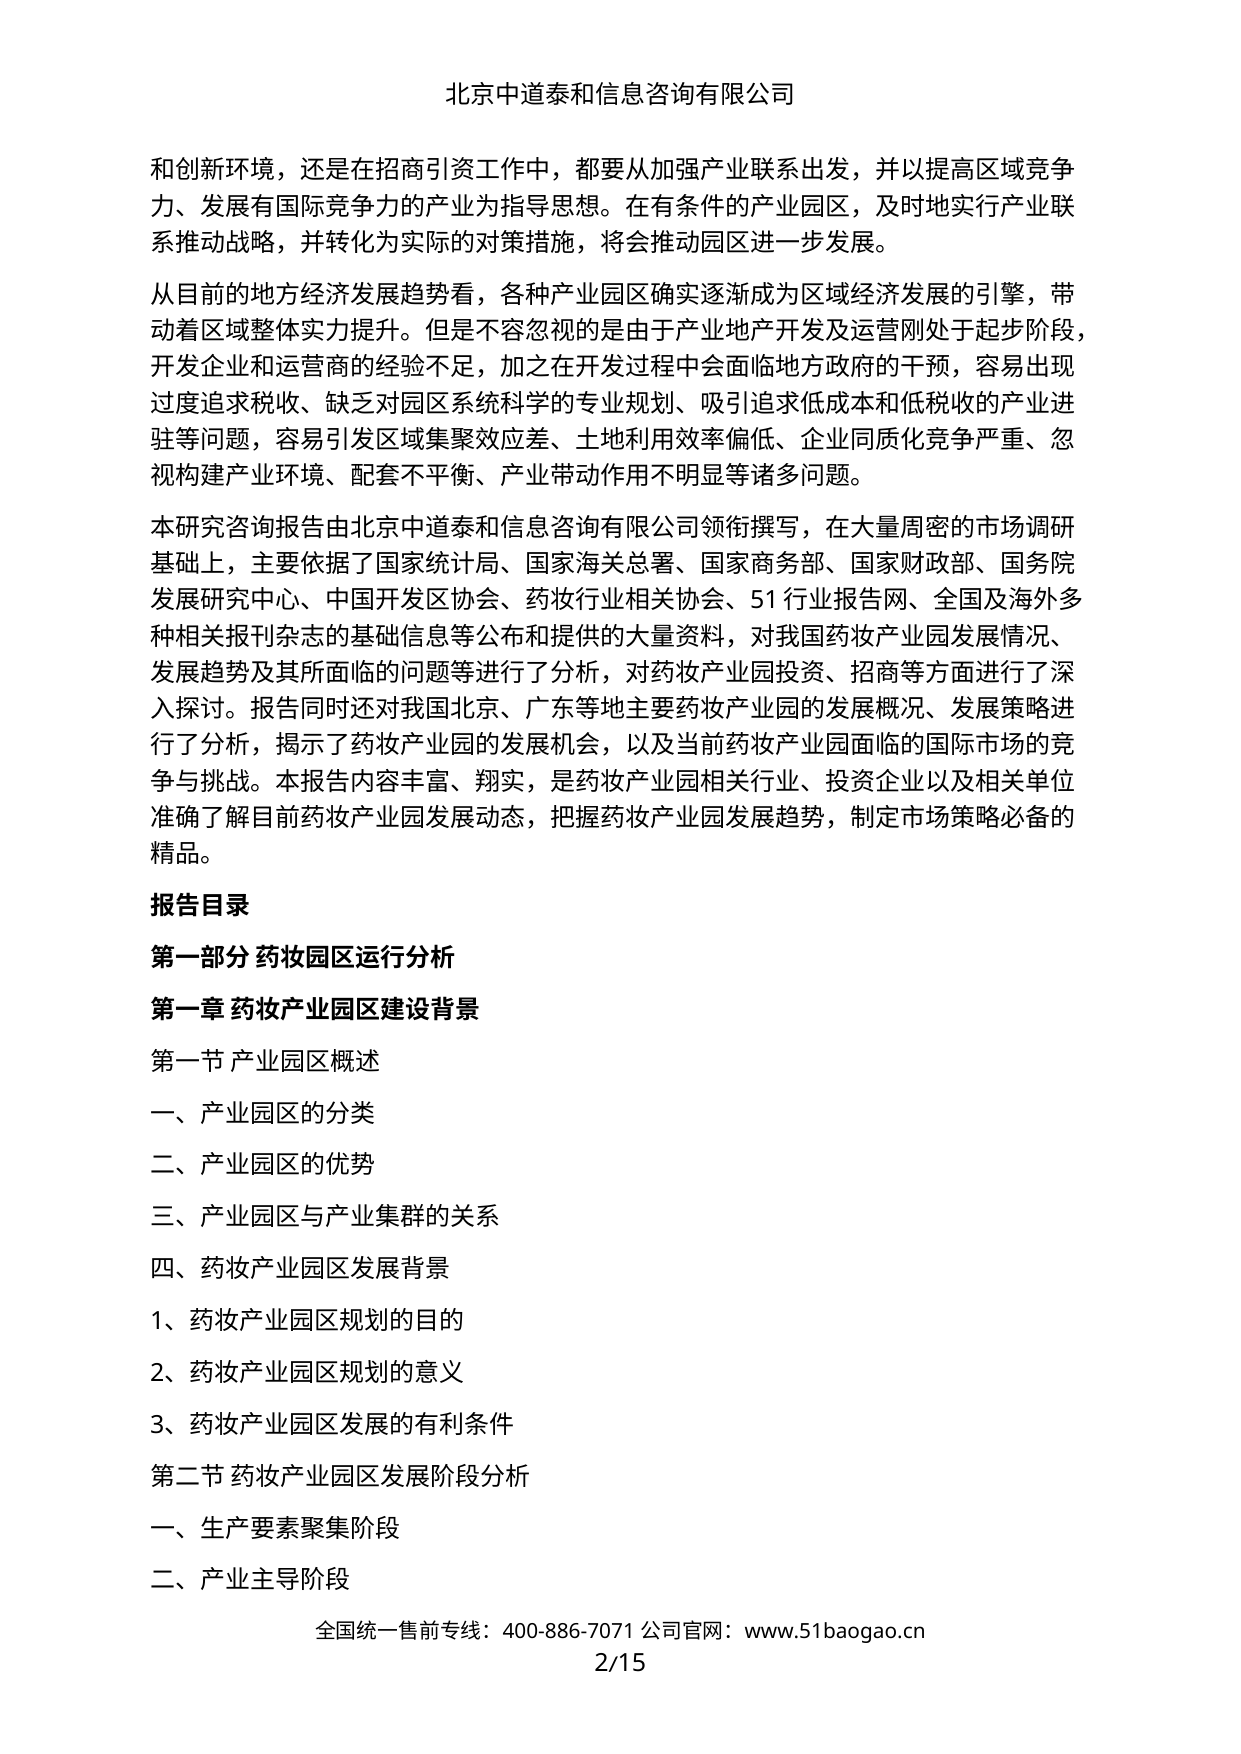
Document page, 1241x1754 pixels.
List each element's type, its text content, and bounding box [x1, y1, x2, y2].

text 四、药妆产业园区发展背景 [150, 1249, 1090, 1285]
text 1、药妆产业园区规划的目的 [150, 1301, 1090, 1337]
text 三、产业园区与产业集群的关系 [150, 1197, 1090, 1233]
text 二、产业主导阶段 [150, 1560, 1090, 1596]
text 3、药妆产业园区发展的有利条件 [150, 1404, 1090, 1441]
text 本研究咨询报告由北京中道泰和信息咨询有限公司领衔撰写，在大量周密的市场调研基础上，主要依据了国家统计局、国家海关总署、国家商务部、国家财政部、国务院发展研究中心、中国开发区协会、药妆行业相关协会、51行业报告网、全国及海外多种相关报刊杂志的基础信息等公布和提供的大量资料，对我国药妆产业园发展情况、发展趋势及其所面临的问题等进行了分析，对药妆产业园投资、招商等方面进行了深入探讨。报告同时还对我国北京、广东等地主要药妆产业园的发展概况、发展策略进行了分析，揭示了药妆产业园的发展机会，以及当前药妆产业园面临的国际市场的竞争与挑战。本报告内容丰富、翔实，是药妆产业园相关行业、投资企业以及相关单位准确了解目前药妆产业园发展动态，把握药妆产业园发展趋势，制定市场策略必备的精品。 [150, 507, 1090, 870]
text 第一部分 药妆园区运行分析 [150, 937, 1090, 974]
text 一、产业园区的分类 [150, 1093, 1090, 1129]
text 二、产业园区的优势 [150, 1145, 1090, 1181]
text 第一节 产业园区概述 [150, 1041, 1090, 1077]
text 第一章 药妆产业园区建设背景 [150, 989, 1090, 1026]
text 从目前的地方经济发展趋势看，各种产业园区确实逐渐成为区域经济发展的引擎，带动着区域整体实力提升。但是不容忽视的是由于产业地产开发及运营刚处于起步阶段，开发企业和运营商的经验不足，加之在开发过程中会面临地方政府的干预，容易出现过度追求税收、缺乏对园区系统科学的专业规划、吸引追求低成本和低税收的产业进驻等问题，容易引发区域集聚效应差、土地利用效率偏低、企业同质化竞争严重、忽视构建产业环境、配套不平衡、产业带动作用不明显等诸多问题。 [150, 274, 1090, 492]
text 一、生产要素聚集阶段 [150, 1508, 1090, 1544]
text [150, 150, 1090, 259]
text 报告目录 [150, 886, 1090, 922]
text 第二节 药妆产业园区发展阶段分析 [150, 1456, 1090, 1492]
text 2、药妆产业园区规划的意义 [150, 1352, 1090, 1389]
